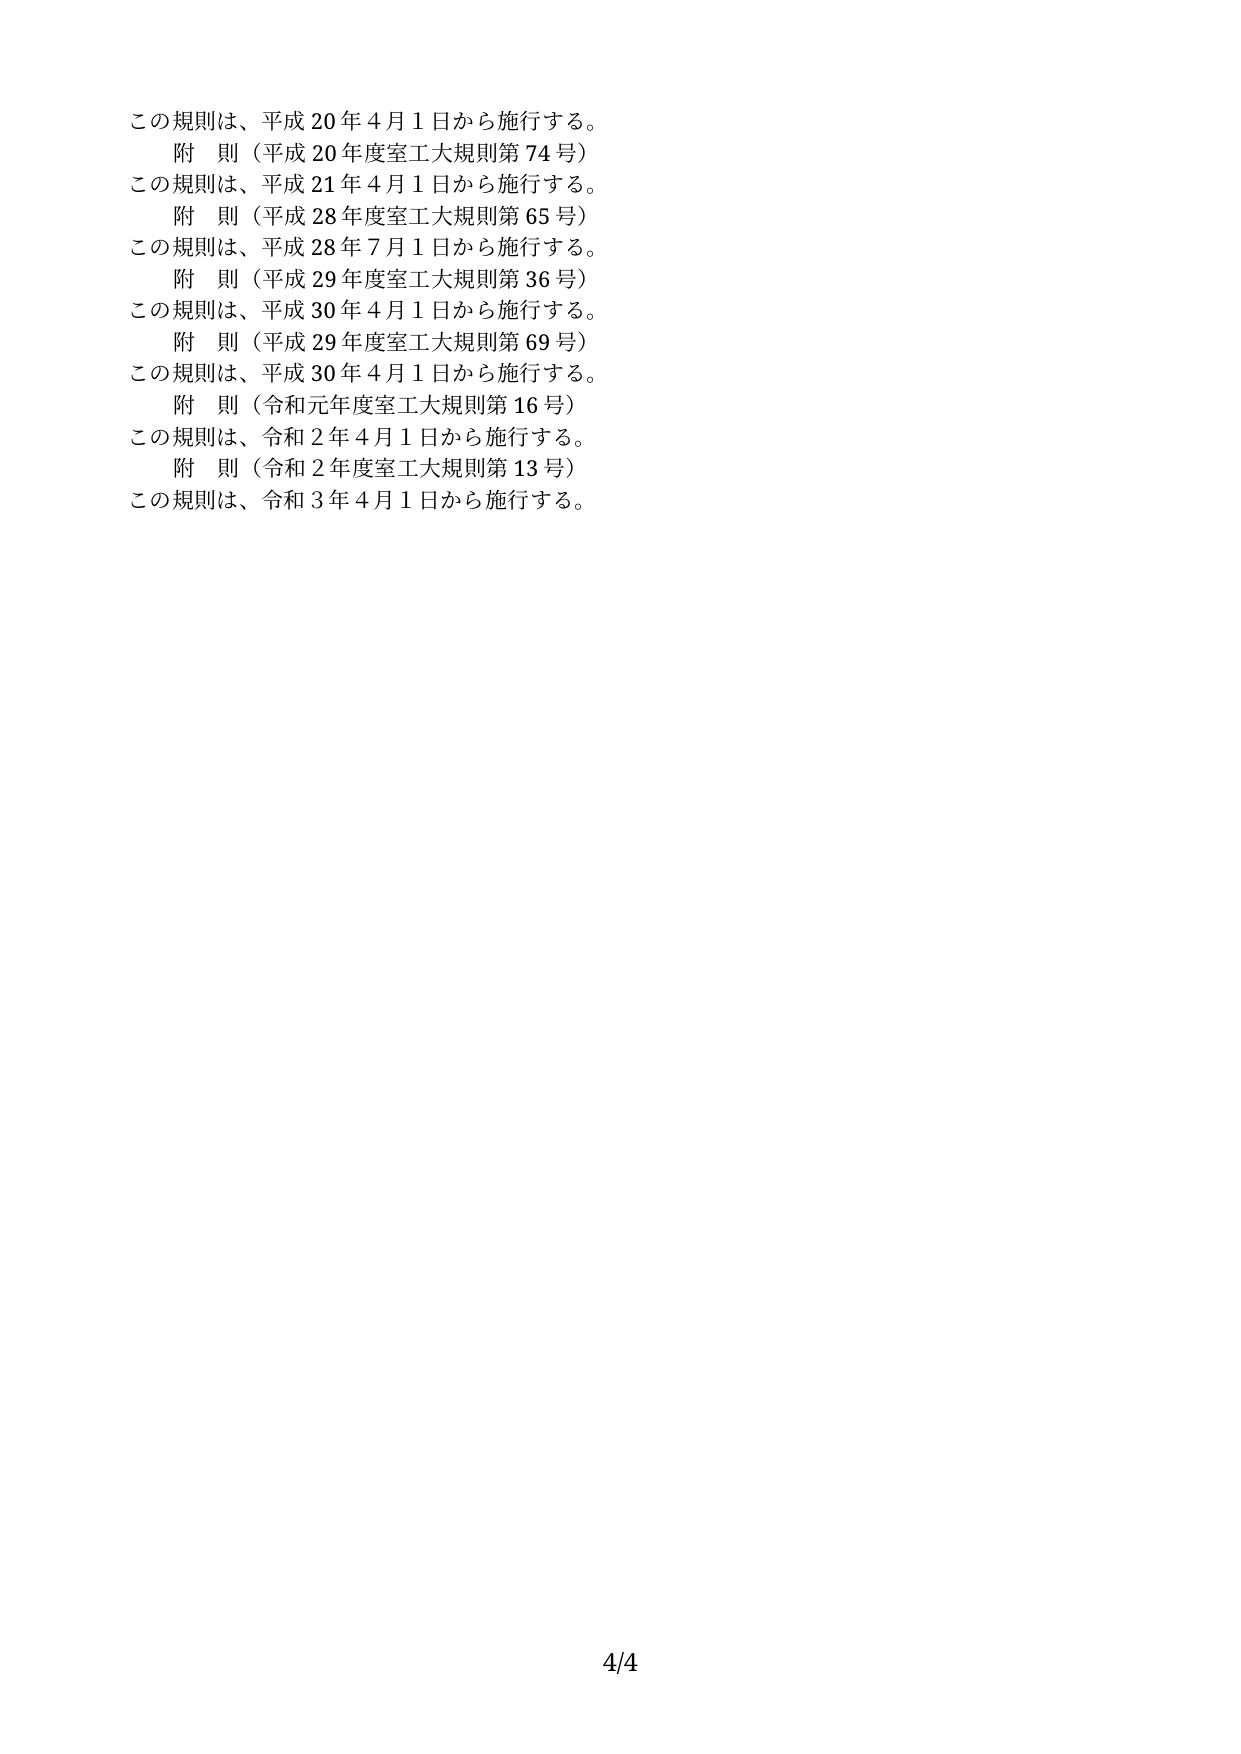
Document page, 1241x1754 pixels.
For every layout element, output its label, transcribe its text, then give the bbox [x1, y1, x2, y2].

text 附 則（平成29年度室工大規則第36号） [173, 262, 1136, 293]
text 附 則（令和元年度室工大規則第16号） [173, 388, 1136, 420]
text この規則は、平成21年４月１日から施行する。 [104, 167, 1136, 199]
text この規則は、令和２年４月１日から施行する。 [104, 420, 1136, 451]
text この規則は、平成28年７月１日から施行する。 [104, 230, 1136, 262]
text 附 則（令和２年度室工大規則第13号） [173, 451, 1136, 483]
text 附 則（平成28年度室工大規則第65号） [173, 199, 1136, 230]
text 附 則（平成20年度室工大規則第74号） [173, 136, 1136, 167]
text 附 則（平成29年度室工大規則第69号） [173, 325, 1136, 357]
text この規則は、平成30年４月１日から施行する。 [104, 293, 1136, 325]
text この規則は、平成20年４月１日から施行する。 [104, 104, 1136, 136]
text この規則は、令和３年４月１日から施行する。 [104, 483, 1136, 514]
text この規則は、平成30年４月１日から施行する。 [104, 357, 1136, 388]
